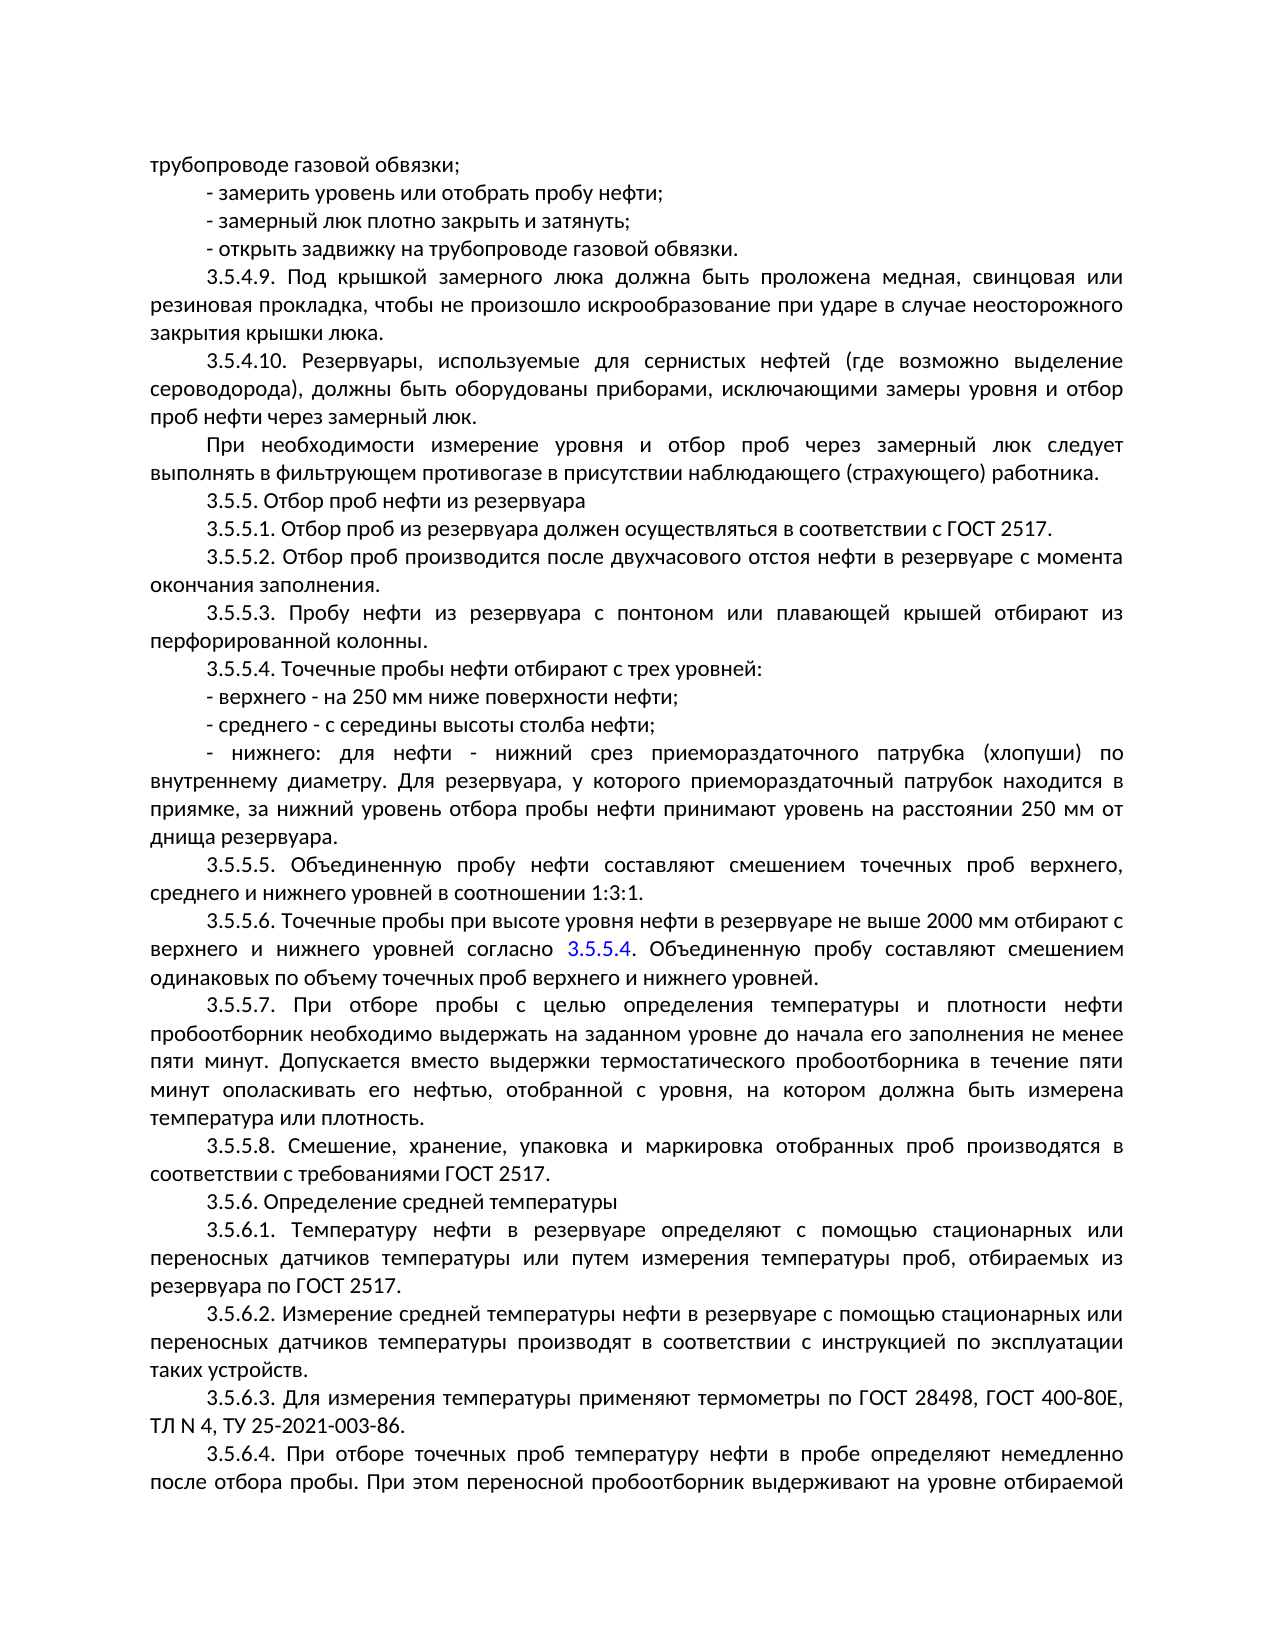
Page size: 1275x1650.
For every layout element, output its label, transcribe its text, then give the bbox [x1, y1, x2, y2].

text 3.5.6. Определение средней температуры [150, 1187, 1125, 1215]
text - среднего - с середины высоты столба нефти; [150, 710, 1125, 738]
text 3.5.6.3. Для измерения температуры применяют термометры по ГОСТ 28498, ГОСТ 400-80Е, ТЛ N 4, ТУ 25-2021-003-86. [150, 1383, 1125, 1439]
text 3.5.6.1. Температуру нефти в резервуаре определяют с помощью стационарных или переносных датчиков температуры или путем измерения температуры проб, отбираемых из резервуара по ГОСТ 2517. [150, 1215, 1125, 1299]
text 3.5.4.10. Резервуары, используемые для сернистых нефтей (где возможно выделение сероводорода), должны быть оборудованы приборами, исключающими замеры уровня и отбор проб нефти через замерный люк. [150, 346, 1125, 430]
text 3.5.5.3. Пробу нефти из резервуара с понтоном или плавающей крышей отбирают из перфорированной колонны. [150, 598, 1125, 654]
text 3.5.5. Отбор проб нефти из резервуара [150, 486, 1125, 514]
text 3.5.5.6. Точечные пробы при высоте уровня нефти в резервуаре не выше 2000 мм отбирают с верхнего и нижнего уровней согласно 3.5.5.4. Объединенную пробу составляют смешением одинаковых по объему точечных проб верхнего и нижнего уровней. [150, 907, 1125, 991]
text 3.5.6.2. Измерение средней температуры нефти в резервуаре с помощью стационарных или переносных датчиков температуры производят в соответствии с инструкцией по эксплуатации таких устройств. [150, 1299, 1125, 1383]
text 3.5.4.9. Под крышкой замерного люка должна быть проложена медная, свинцовая или резиновая прокладка, чтобы не произошло искрообразование при ударе в случае неосторожного закрытия крышки люка. [150, 262, 1125, 346]
text - нижнего: для нефти - нижний срез приемораздаточного патрубка (хлопуши) по внутреннему диаметру. Для резервуара, у которого приемораздаточный патрубок находится в приямке, за нижний уровень отбора пробы нефти принимают уровень на расстоянии 250 мм от днища резервуара. [150, 738, 1125, 851]
text При необходимости измерение уровня и отбор проб через замерный люк следует выполнять в фильтрующем противогазе в присутствии наблюдающего (страхующего) работника. [150, 430, 1125, 486]
text - замерный люк плотно закрыть и затянуть; [150, 206, 1125, 234]
text - открыть задвижку на трубопроводе газовой обвязки. [150, 234, 1125, 262]
text - замерить уровень или отобрать пробу нефти; [150, 178, 1125, 206]
text 3.5.5.2. Отбор проб производится после двухчасового отстоя нефти в резервуаре с момента окончания заполнения. [150, 542, 1125, 598]
text 3.5.5.8. Смешение, хранение, упаковка и маркировка отобранных проб производятся в соответствии с требованиями ГОСТ 2517. [150, 1131, 1125, 1187]
text - верхнего - на 250 мм ниже поверхности нефти; [150, 682, 1125, 710]
text 3.5.5.5. Объединенную пробу нефти составляют смешением точечных проб верхнего, среднего и нижнего уровней в соотношении 1:3:1. [150, 851, 1125, 907]
text 3.5.5.1. Отбор проб из резервуара должен осуществляться в соответствии с ГОСТ 2517. [150, 514, 1125, 542]
text 3.5.5.7. При отборе пробы с целью определения температуры и плотности нефти пробоотборник необходимо выдержать на заданном уровне до начала его заполнения не менее пяти минут. Допускается вместо выдержки термостатического пробоотборника в течение пяти минут ополаскивать его нефтью, отобранной с уровня, на котором должна быть измерена температура или плотность. [150, 991, 1125, 1131]
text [150, 1439, 1125, 1495]
text 3.5.5.4. Точечные пробы нефти отбирают с трех уровней: [150, 654, 1125, 682]
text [150, 150, 1125, 178]
